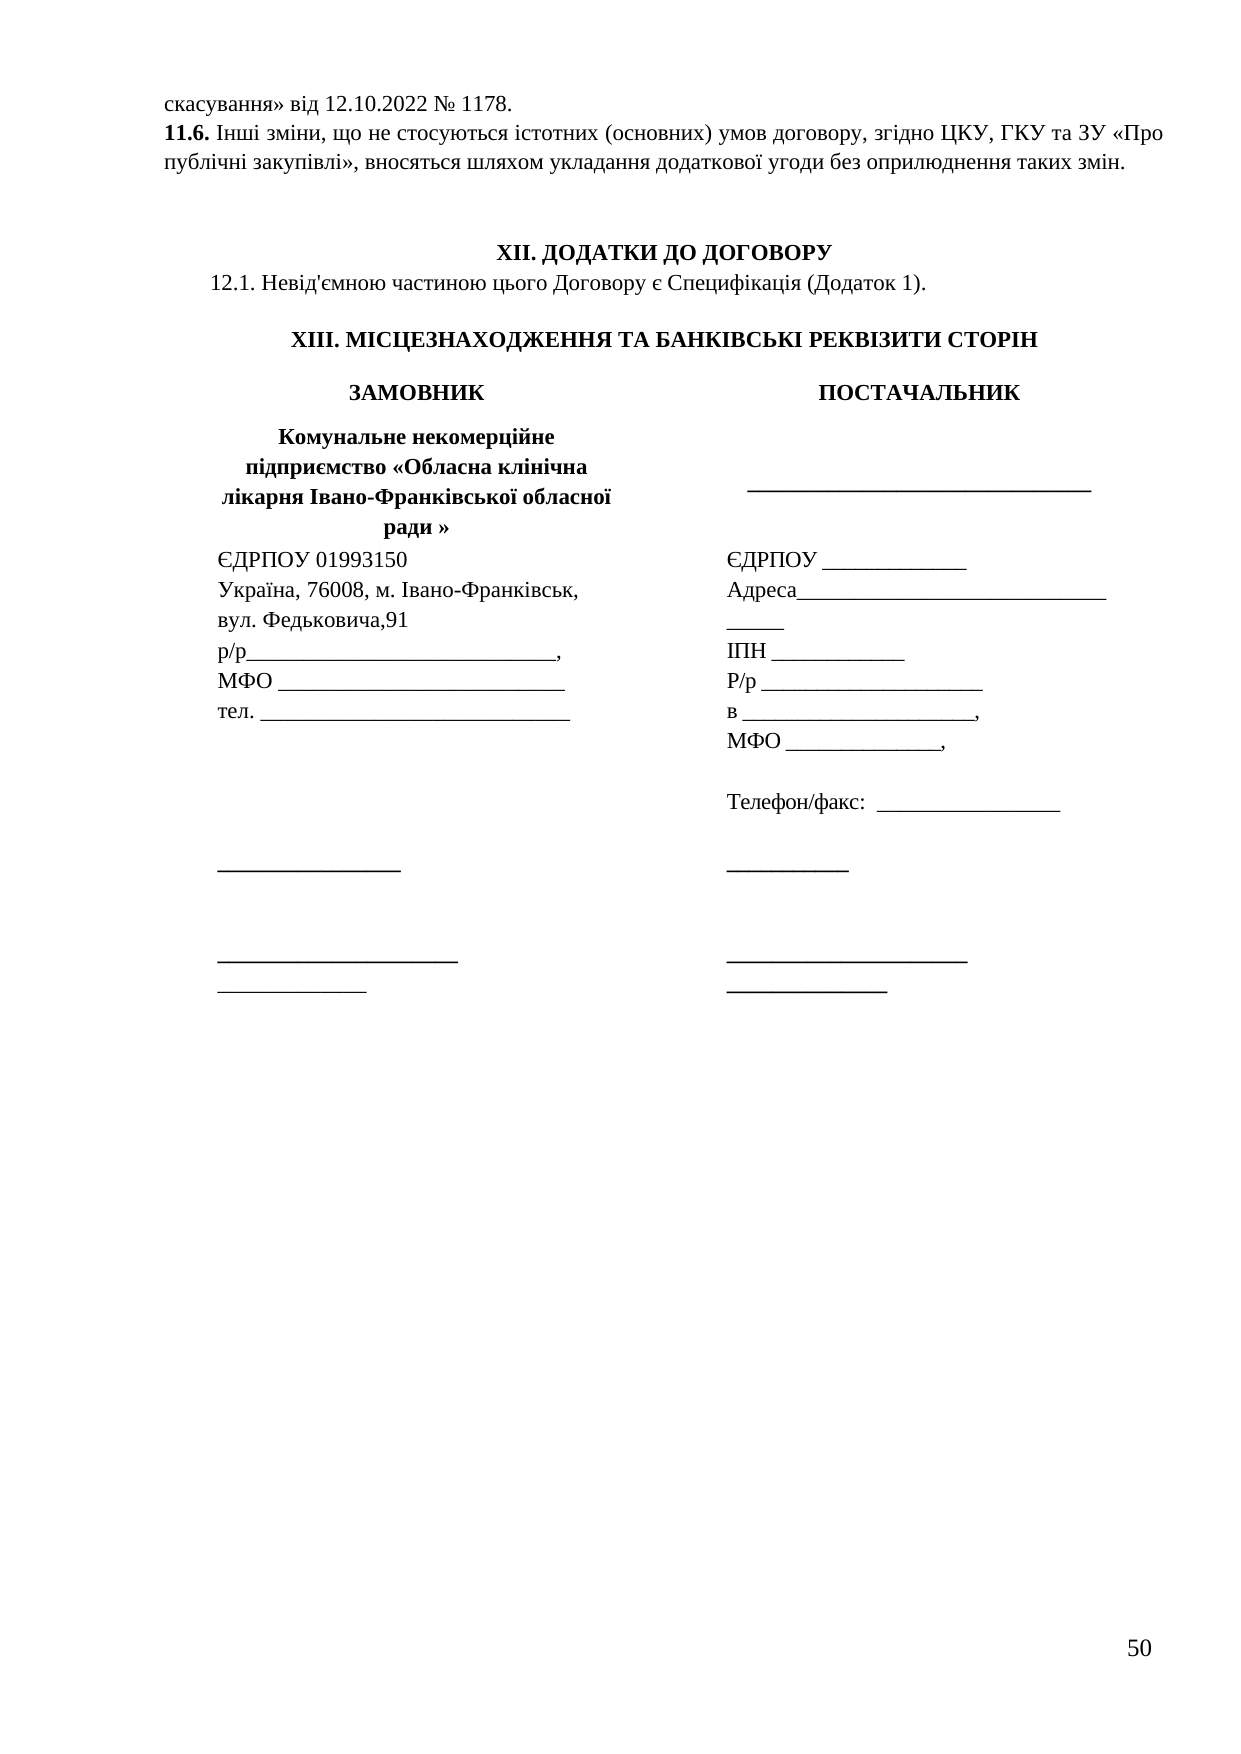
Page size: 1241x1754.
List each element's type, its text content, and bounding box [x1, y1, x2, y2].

table_header ПОСТАЧАЛЬНИК [656, 379, 1152, 421]
table_cell ______________________________ [656, 421, 1152, 546]
table_cell ________________ _____________________ _____________ [147, 848, 656, 999]
table_header 12.1. Невід'ємною частиною цього Договору є Специфікація (Додаток 1). [149, 268, 1240, 300]
table_cell Комунальне некомерційне підприємство «Обласна клінічна лікарня Івано-Франківської обласної ради » [147, 421, 656, 546]
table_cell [103, 89, 1196, 239]
text XIІ. ДОДАТКИ ДО ДОГОВОРУ [207, 239, 1122, 265]
table_cell ___________ _____________________ ______________ [656, 848, 1152, 999]
table_header ЗАМОВНИК [147, 379, 656, 421]
table_cell ЄДРПОУ _____________ Адреса________________________________ ІПН ____________ Р/р ____________________ в _____________________, МФО ______________, Телефон/факс: ________________ [656, 546, 1152, 848]
table_cell ЄДРПОУ 01993150 Україна, 76008, м. Івано-Франківськ, вул. Федьковича,91 р/р___________________________, МФО _________________________ тел. ___________________________ [147, 546, 656, 848]
text XIІІ. МІСЦЕЗНАХОДЖЕННЯ ТА БАНКІВСЬКІ РЕКВІЗИТИ СТОРІН [207, 326, 1122, 353]
